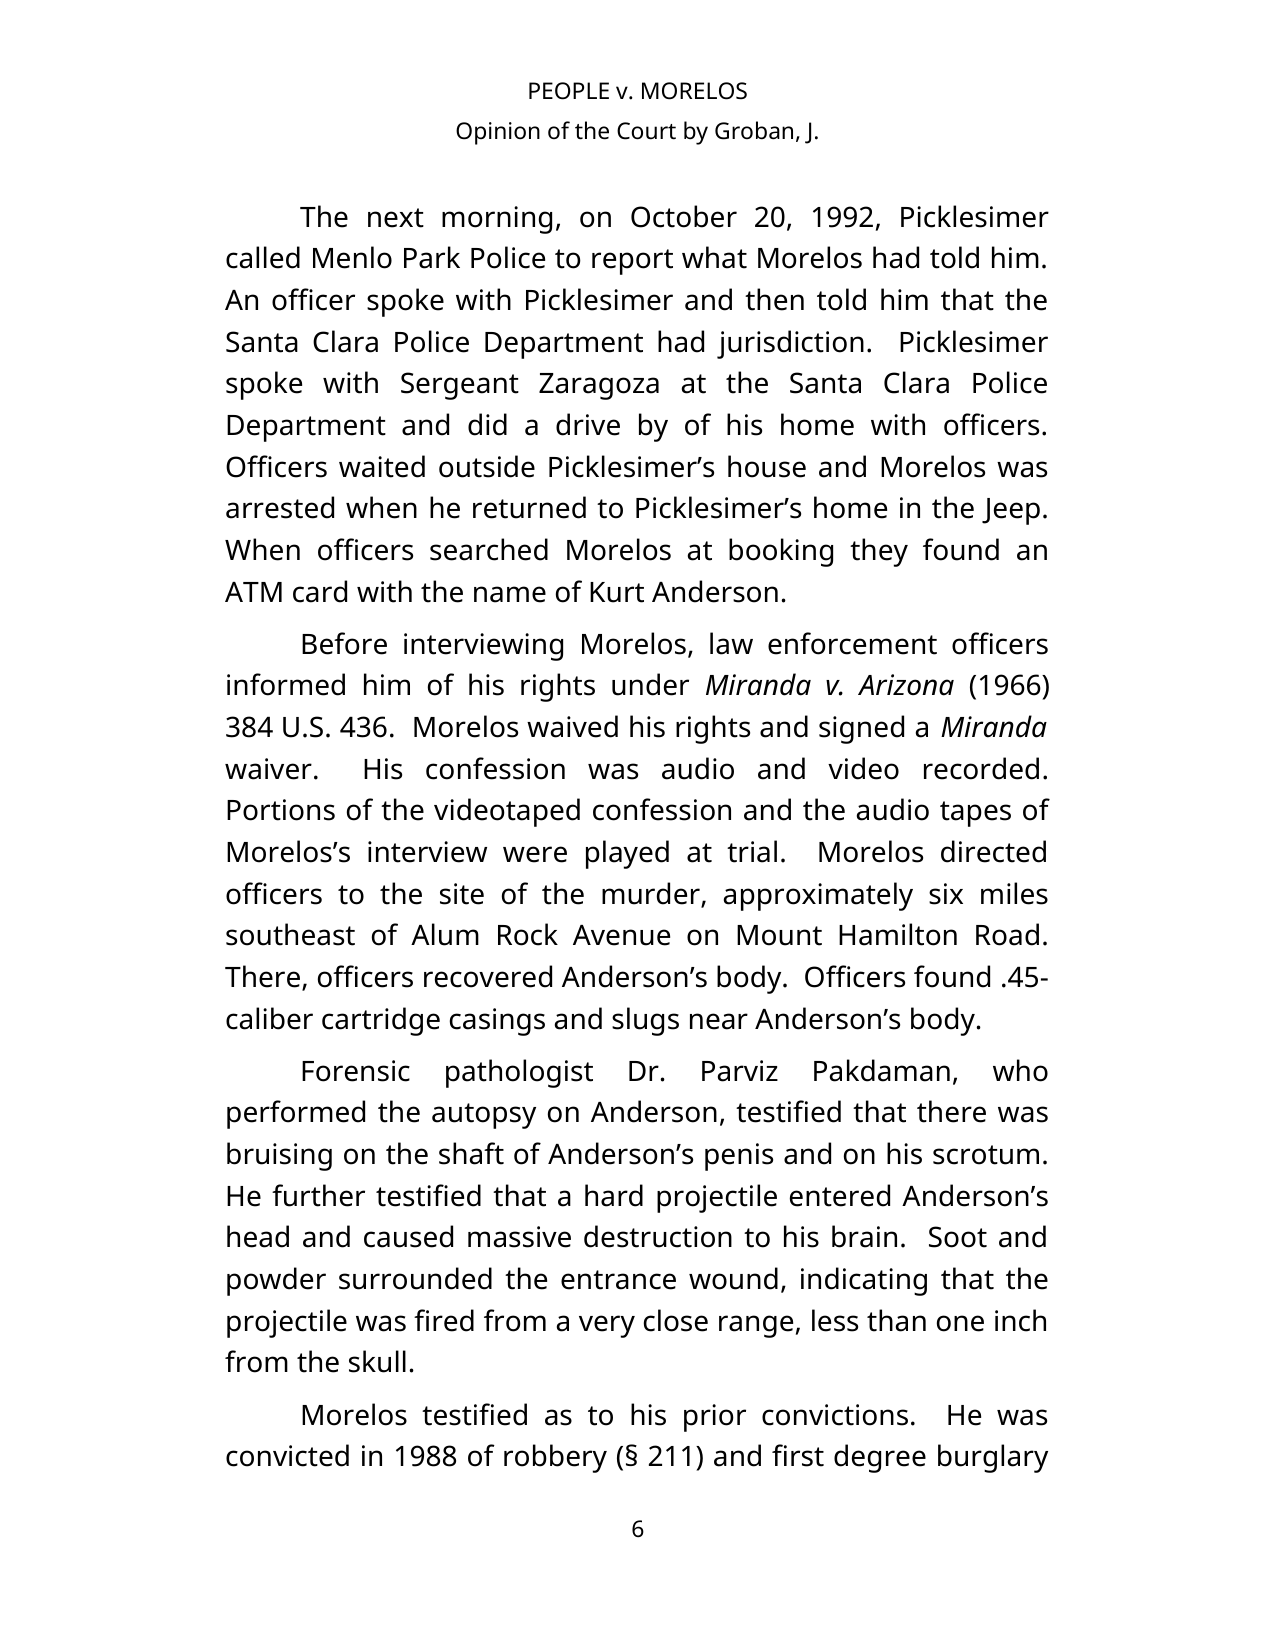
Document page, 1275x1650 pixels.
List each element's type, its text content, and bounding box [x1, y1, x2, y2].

text Forensic pathologist Dr. Parviz Pakdaman, who performed the autopsy on Anderson, testified that there was bruising on the shaft of Anderson’s penis and on his scrotum. He further testified that a hard projectile entered Anderson’s head and caused massive destruction to his brain. Soot and powder surrounded the entrance wound, indicating that the projectile was fired from a very close range, less than one inch from the skull. [225, 1048, 1050, 1381]
text The next morning, on October 20, 1992, Picklesimer called Menlo Park Police to report what Morelos had told him. An officer spoke with Picklesimer and then told him that the Santa Clara Police Department had jurisdiction. Picklesimer spoke with Sergeant Zaragoza at the Santa Clara Police Department and did a drive by of his home with officers. Officers waited outside Picklesimer’s house and Morelos was arrested when he returned to Picklesimer’s home in the Jeep. When officers searched Morelos at booking they found an ATM card with the name of Kurt Anderson. [225, 194, 1050, 610]
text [225, 1392, 1050, 1475]
text Before interviewing Morelos, law enforcement officers informed him of his rights under Miranda v. Arizona (1966) 384 U.S. 436. Morelos waived his rights and signed a Miranda waiver. His confession was audio and video recorded. Portions of the videotaped confession and the audio tapes of Morelos’s interview were played at trial. Morelos directed officers to the site of the murder, approximately six miles southeast of Alum Rock Avenue on Mount Hamilton Road. There, officers recovered Anderson’s body. Officers found .45-caliber cartridge casings and slugs near Anderson’s body. [225, 621, 1050, 1037]
